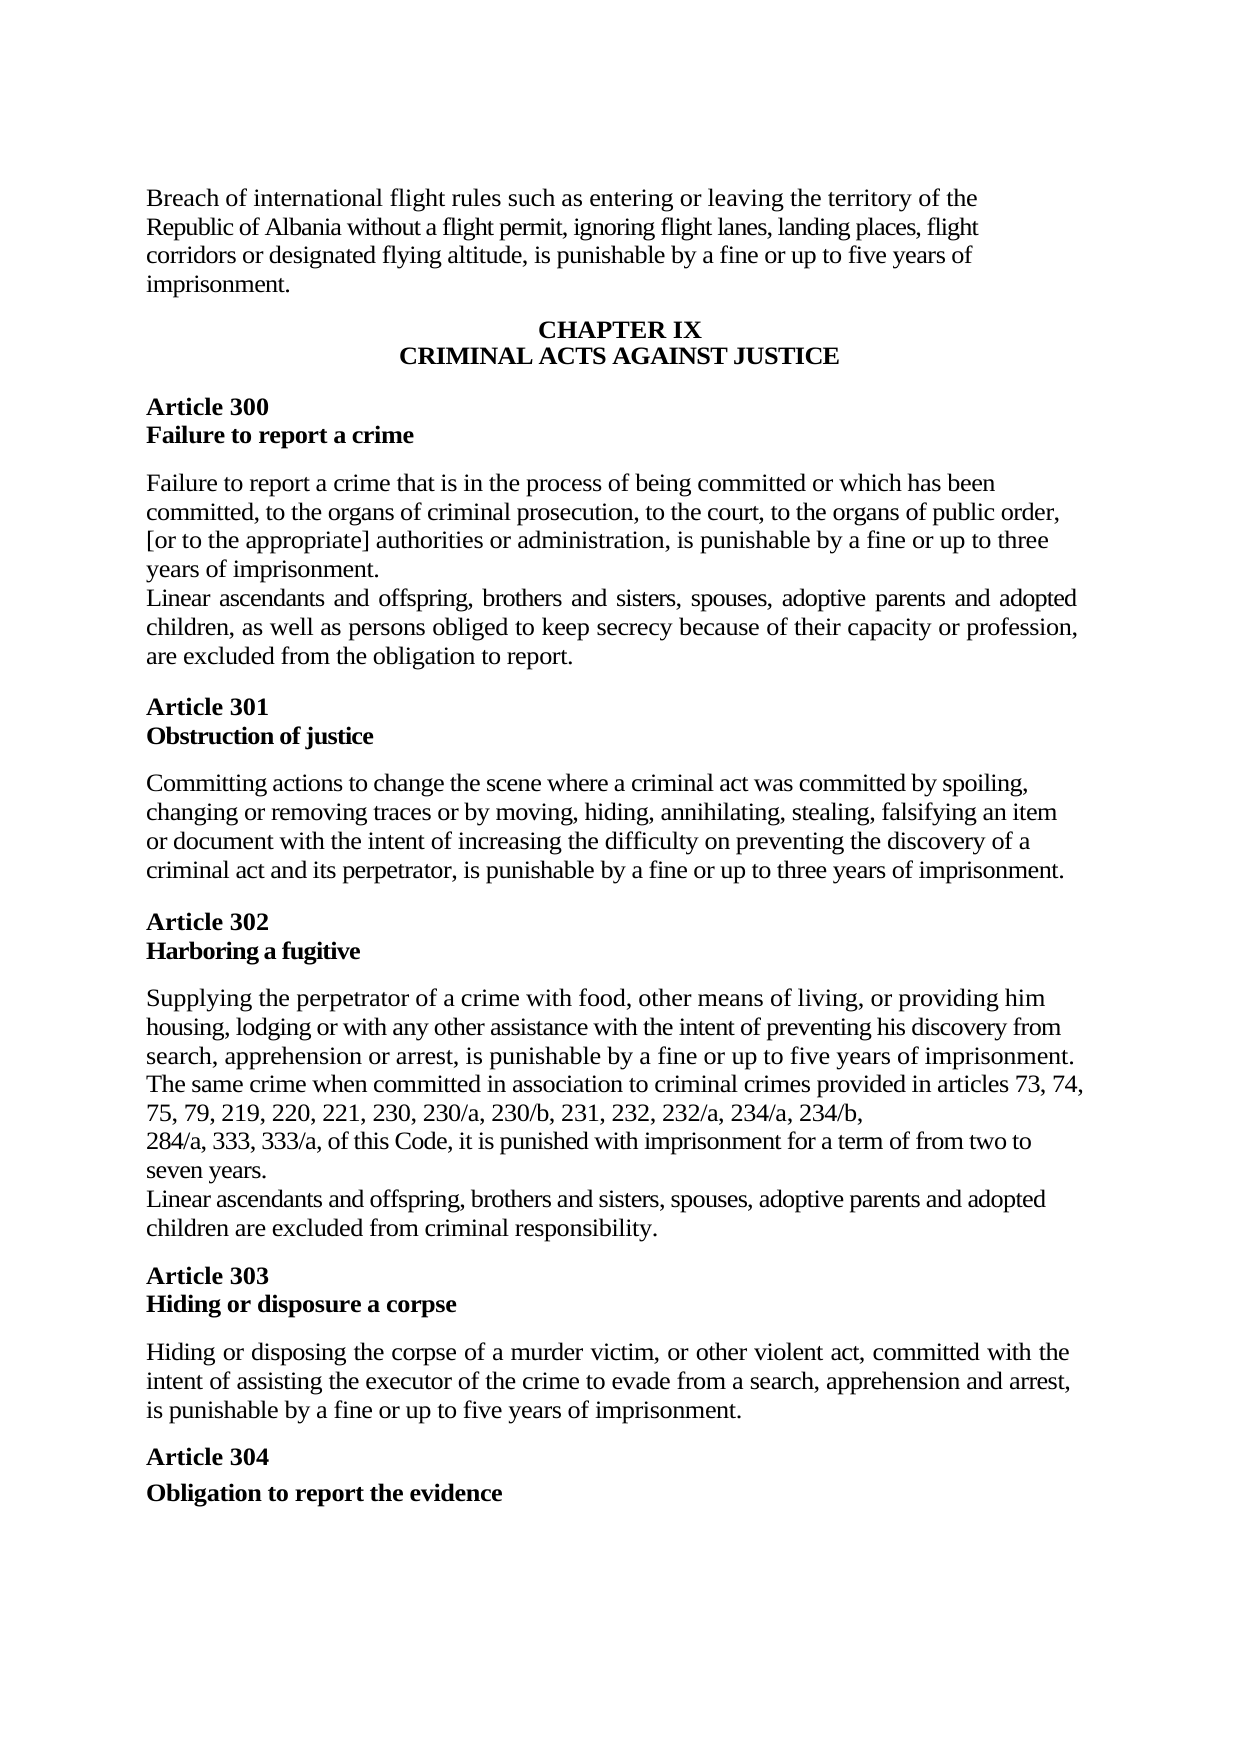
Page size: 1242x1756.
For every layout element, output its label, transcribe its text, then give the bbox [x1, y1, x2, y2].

text Obligation to report the evidence [146, 1478, 1094, 1507]
text Supplying the perpetrator of a crime with food, other means of living, or providing him housing, lodging or with any other assistance with the intent of preventing his discovery from search, apprehension or arrest, is punishable by a fine or up to five years of imprisonment. The same crime when committed in association to criminal crimes provided in articles 73, 74, [146, 984, 1094, 1099]
text Linear ascendants and offspring, brothers and sisters, spouses, adoptive parents and adopted children, as well as persons obliged to keep secrecy because of their capacity or profession, are excluded from the obligation to report. [146, 584, 1079, 670]
text Article 302 Harboring a fugitive [146, 907, 374, 965]
text Article 300 [146, 396, 1094, 421]
text 75, 79, 219, 220, 221, 230, 230/a, 230/b, 231, 232, 232/a, 234/a, 234/b, [146, 1099, 1094, 1127]
text CHAPTER IX CRIMINAL ACTS AGAINST JUSTICE [146, 317, 1094, 370]
text Linear ascendants and offspring, brothers and sisters, spouses, adoptive parents and adopted children are excluded from criminal responsibility. [146, 1184, 1079, 1242]
text Failure to report a crime [146, 421, 1094, 449]
text Committing actions to change the scene where a criminal act was committed by spoiling, changing or removing traces or by moving, hiding, annihilating, stealing, falsifying an item or document with the intent of increasing the difficulty on preventing the discovery of a criminal act and its perpetrator, is punishable by a fine or up to three years of imprisonment. [146, 769, 1071, 884]
text Breach of international flight rules such as entering or leaving the territory of the Republic of Albania without a flight permit, ignoring flight lanes, landing places, flight corridors or designated flying altitude, is punishable by a fine or up to five years of imprisonment. [146, 183, 1026, 299]
text Article 303 [146, 1265, 1094, 1289]
text Failure to report a crime that is in the process of being committed or which has been committed, to the organs of criminal prosecution, to the court, to the organs of public order, [or to the appropriate] authorities or administration, is punishable by a fine or up to three years of imprisonment. [146, 468, 1071, 584]
text Hiding or disposing the corpse of a murder victim, or other violent act, committed with the intent of assisting the executor of the crime to evade from a search, apprehension and arrest, is punishable by a fine or up to five years of imprisonment. [146, 1337, 1071, 1424]
text Hiding or disposure a corpse [146, 1289, 1094, 1318]
text Article 301 Obstruction of justice [146, 693, 389, 750]
text Article 304 [146, 1447, 1094, 1471]
text 284/a, 333, 333/a, of this Code, it is punished with imprisonment for a term of from two to seven years. [146, 1127, 1056, 1184]
